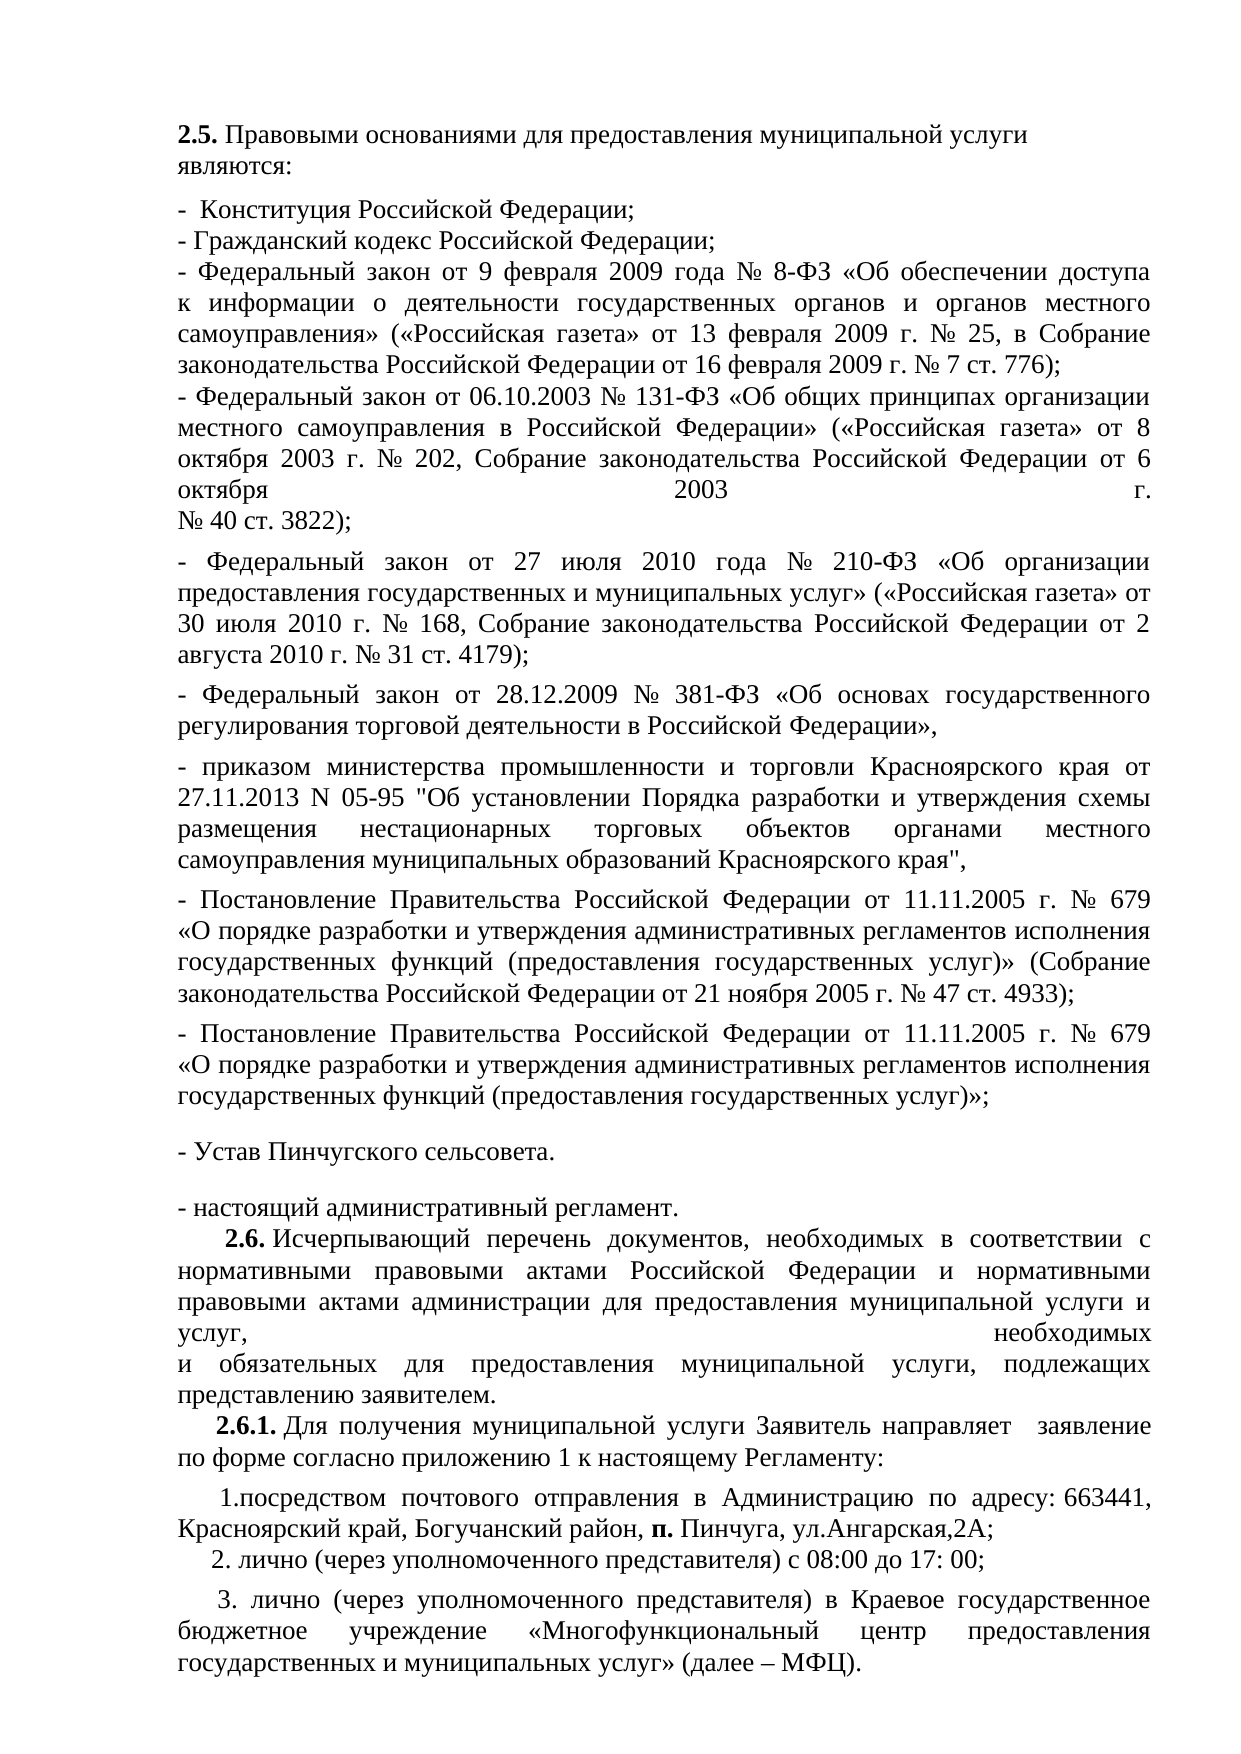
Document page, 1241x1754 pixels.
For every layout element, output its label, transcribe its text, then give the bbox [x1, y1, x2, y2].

text 1.посредством почтового отправления в Администрацию по адресу: 663441, Красноярский край, Богучанский район, п. Пинчуга, ул.Ангарская,2А; [177, 1481, 1152, 1543]
text - Гражданский кодекс Российской Федерации; [177, 224, 1152, 255]
text 2.5. Правовыми основаниями для предоставления муниципальной услуги являются: [177, 118, 1149, 180]
text 2.6.1. Для получения муниципальной услуги Заявитель направляет заявление по форме согласно приложению 1 к настоящему Регламенту: [177, 1409, 1152, 1472]
text 3. лично (через уполномоченного представителя) в Краевое государственное бюджетное учреждение «Многофункциональный центр предоставления государственных и муниципальных услуг» (далее – МФЦ). [177, 1583, 1152, 1677]
text - настоящий административный регламент. [177, 1191, 1152, 1223]
text - Постановление Правительства Российской Федерации от 11.11.2005 г. № 679 «О порядке разработки и утверждения административных регламентов исполнения государственных функций (предоставления государственных услуг)» (Собрание законодательства Российской Федерации от 21 ноября 2005 г. № 47 ст. 4933); [177, 883, 1152, 1008]
text - Постановление Правительства Российской Федерации от 11.11.2005 г. № 679 «О порядке разработки и утверждения административных регламентов исполнения государственных функций (предоставления государственных услуг)»; [177, 1017, 1152, 1110]
text - Федеральный закон от 9 февраля 2009 года № 8-ФЗ «Об обеспечении доступа к информации о деятельности государственных органов и органов местного самоуправления» («Российская газета» от 13 февраля 2009 г. № 25, в Собрание законодательства Российской Федерации от 16 февраля 2009 г. № 7 ст. 776); [177, 255, 1152, 380]
text 2.6. Исчерпывающий перечень документов, необходимых в соответствии с нормативными правовыми актами Российской Федерации и нормативными правовыми актами администрации для предоставления муниципальной услуги и услуг, необходимых и обязательных для предоставления муниципальной услуги, подлежащих представлению заявителем. [177, 1223, 1152, 1409]
text 2. лично (через уполномоченного представителя) с 08:00 до 17: 00; [177, 1543, 1152, 1574]
text - Федеральный закон от 28.12.2009 № 381-ФЗ «Об основах государственного регулирования торговой деятельности в Российской Федерации», [177, 678, 1152, 741]
text - Устав Пинчугского сельсовета. [177, 1135, 1152, 1166]
text - приказом министерства промышленности и торговли Красноярского края от 27.11.2013 N 05-95 "Об установлении Порядка разработки и утверждения схемы размещения нестационарных торговых объектов органами местного самоуправления муниципальных образований Красноярского края", [177, 749, 1152, 874]
text - Конституция Российской Федерации; [177, 193, 1152, 224]
text - Федеральный закон от 06.10.2003 № 131-ФЗ «Об общих принципах организации местного самоуправления в Российской Федерации» («Российская газета» от 8 октября 2003 г. № 202, Собрание законодательства Российской Федерации от 6 октября 2003 г. № 40 ст. 3822); [177, 380, 1152, 536]
text - Федеральный закон от 27 июля 2010 года № 210-ФЗ «Об организации предоставления государственных и муниципальных услуг» («Российская газета» от 30 июля 2010 г. № 168, Собрание законодательства Российской Федерации от 2 августа 2010 г. № 31 ст. 4179); [177, 544, 1152, 669]
